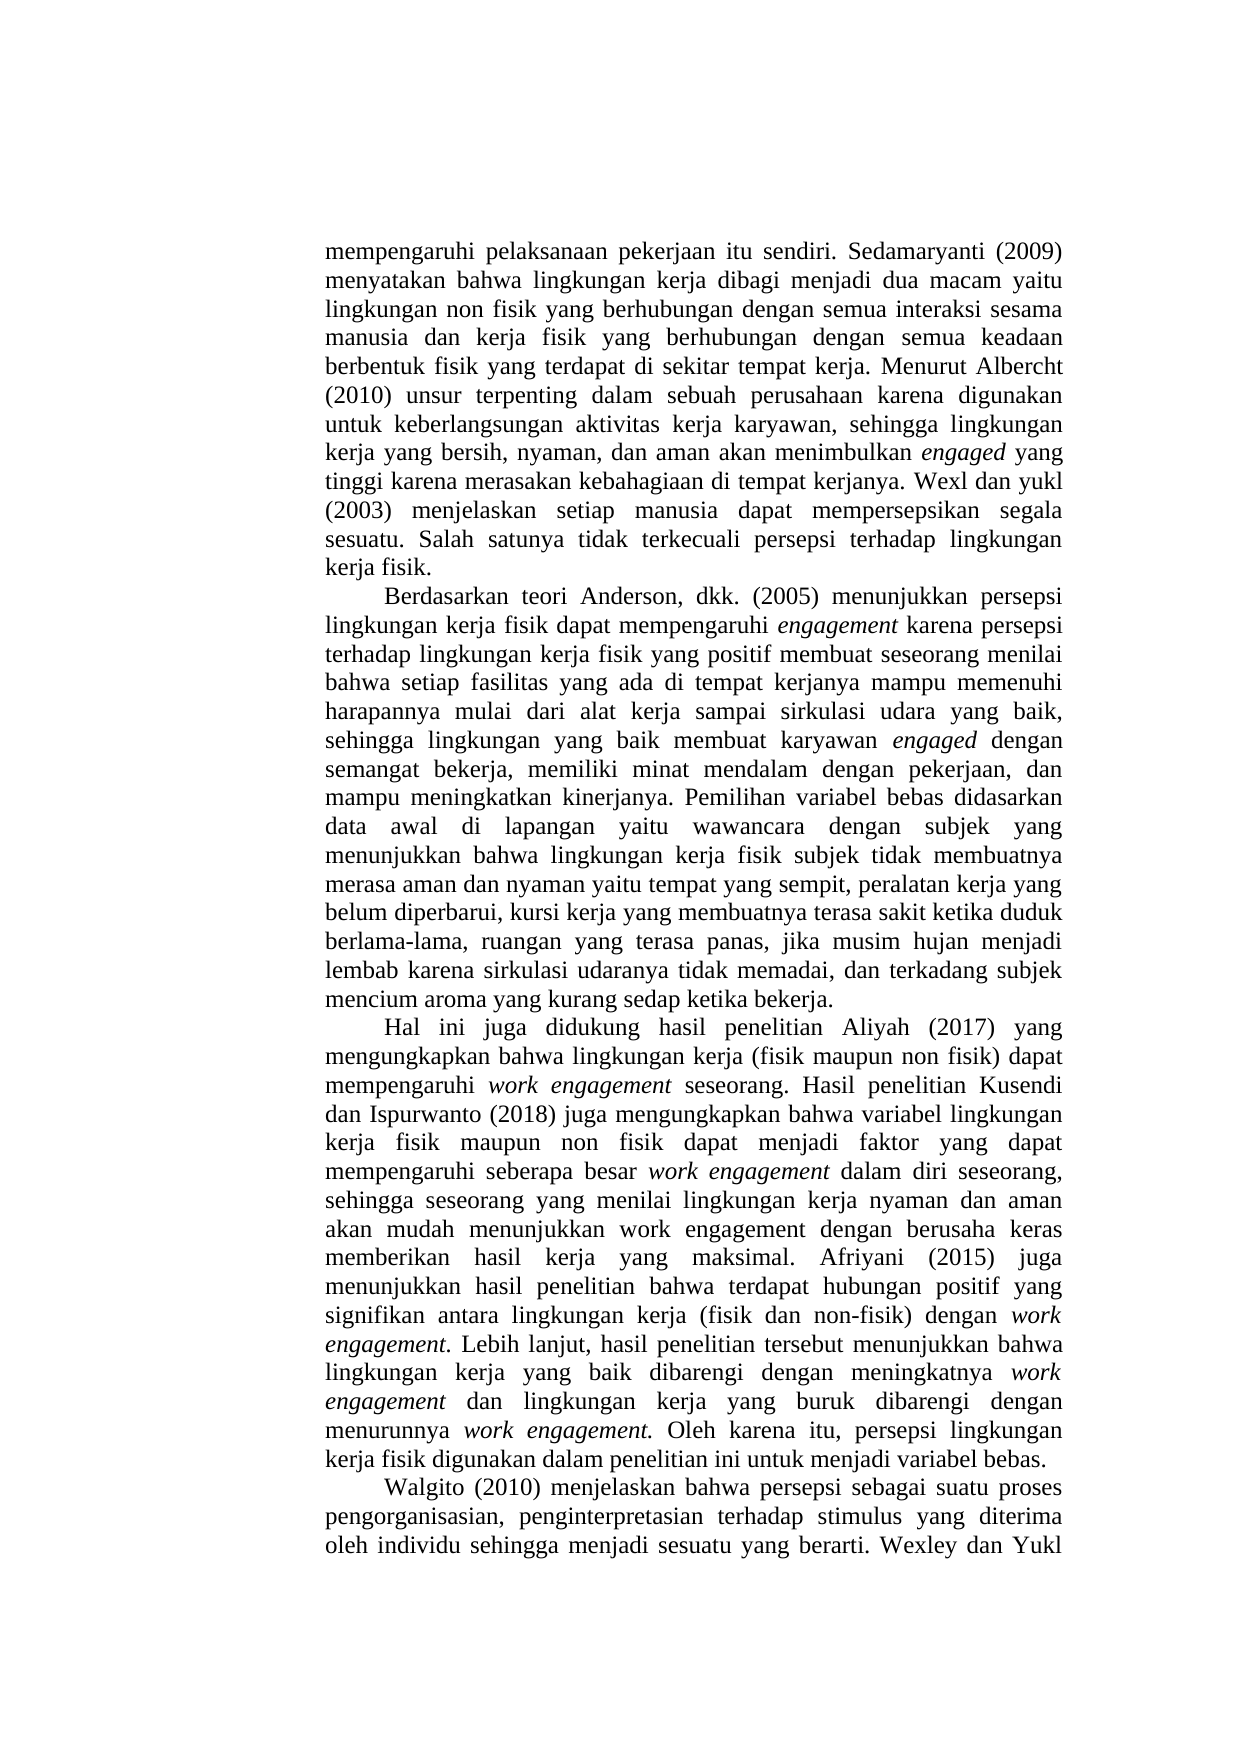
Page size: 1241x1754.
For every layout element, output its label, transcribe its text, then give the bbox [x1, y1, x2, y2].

text Berdasarkan teori Anderson, dkk. (2005) menunjukkan persepsi lingkungan kerja fisik dapat mempengaruhi engagement karena persepsi terhadap lingkungan kerja fisik yang positif membuat seseorang menilai bahwa setiap fasilitas yang ada di tempat kerjanya mampu memenuhi harapannya mulai dari alat kerja sampai sirkulasi udara yang baik, sehingga lingkungan yang baik membuat karyawan engaged dengan semangat bekerja, memiliki minat mendalam dengan pekerjaan, dan mampu meningkatkan kinerjanya. Pemilihan variabel bebas didasarkan data awal di lapangan yaitu wawancara dengan subjek yang menunjukkan bahwa lingkungan kerja fisik subjek tidak membuatnya merasa aman dan nyaman yaitu tempat yang sempit, peralatan kerja yang belum diperbarui, kursi kerja yang membuatnya terasa sakit ketika duduk berlama-lama, ruangan yang terasa panas, jika musim hujan menjadi lembab karena sirkulasi udaranya tidak memadai, dan terkadang subjek mencium aroma yang kurang sedap ketika bekerja. [325, 581, 1063, 1012]
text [325, 1472, 1063, 1559]
text Hal ini juga didukung hasil penelitian Aliyah (2017) yang mengungkapkan bahwa lingkungan kerja (fisik maupun non fisik) dapat mempengaruhi work engagement seseorang. Hasil penelitian Kusendi dan Ispurwanto (2018) juga mengungkapkan bahwa variabel lingkungan kerja fisik maupun non fisik dapat menjadi faktor yang dapat mempengaruhi seberapa besar work engagement dalam diri seseorang, sehingga seseorang yang menilai lingkungan kerja nyaman dan aman akan mudah menunjukkan work engagement dengan berusaha keras memberikan hasil kerja yang maksimal. Afriyani (2015) juga menunjukkan hasil penelitian bahwa terdapat hubungan positif yang signifikan antara lingkungan kerja (fisik dan non-fisik) dengan work engagement. Lebih lanjut, hasil penelitian tersebut menunjukkan bahwa lingkungan kerja yang baik dibarengi dengan meningkatnya work engagement dan lingkungan kerja yang buruk dibarengi dengan menurunnya work engagement. Oleh karena itu, persepsi lingkungan kerja fisik digunakan dalam penelitian ini untuk menjadi variabel bebas. [325, 1012, 1063, 1472]
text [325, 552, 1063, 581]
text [325, 236, 1063, 495]
